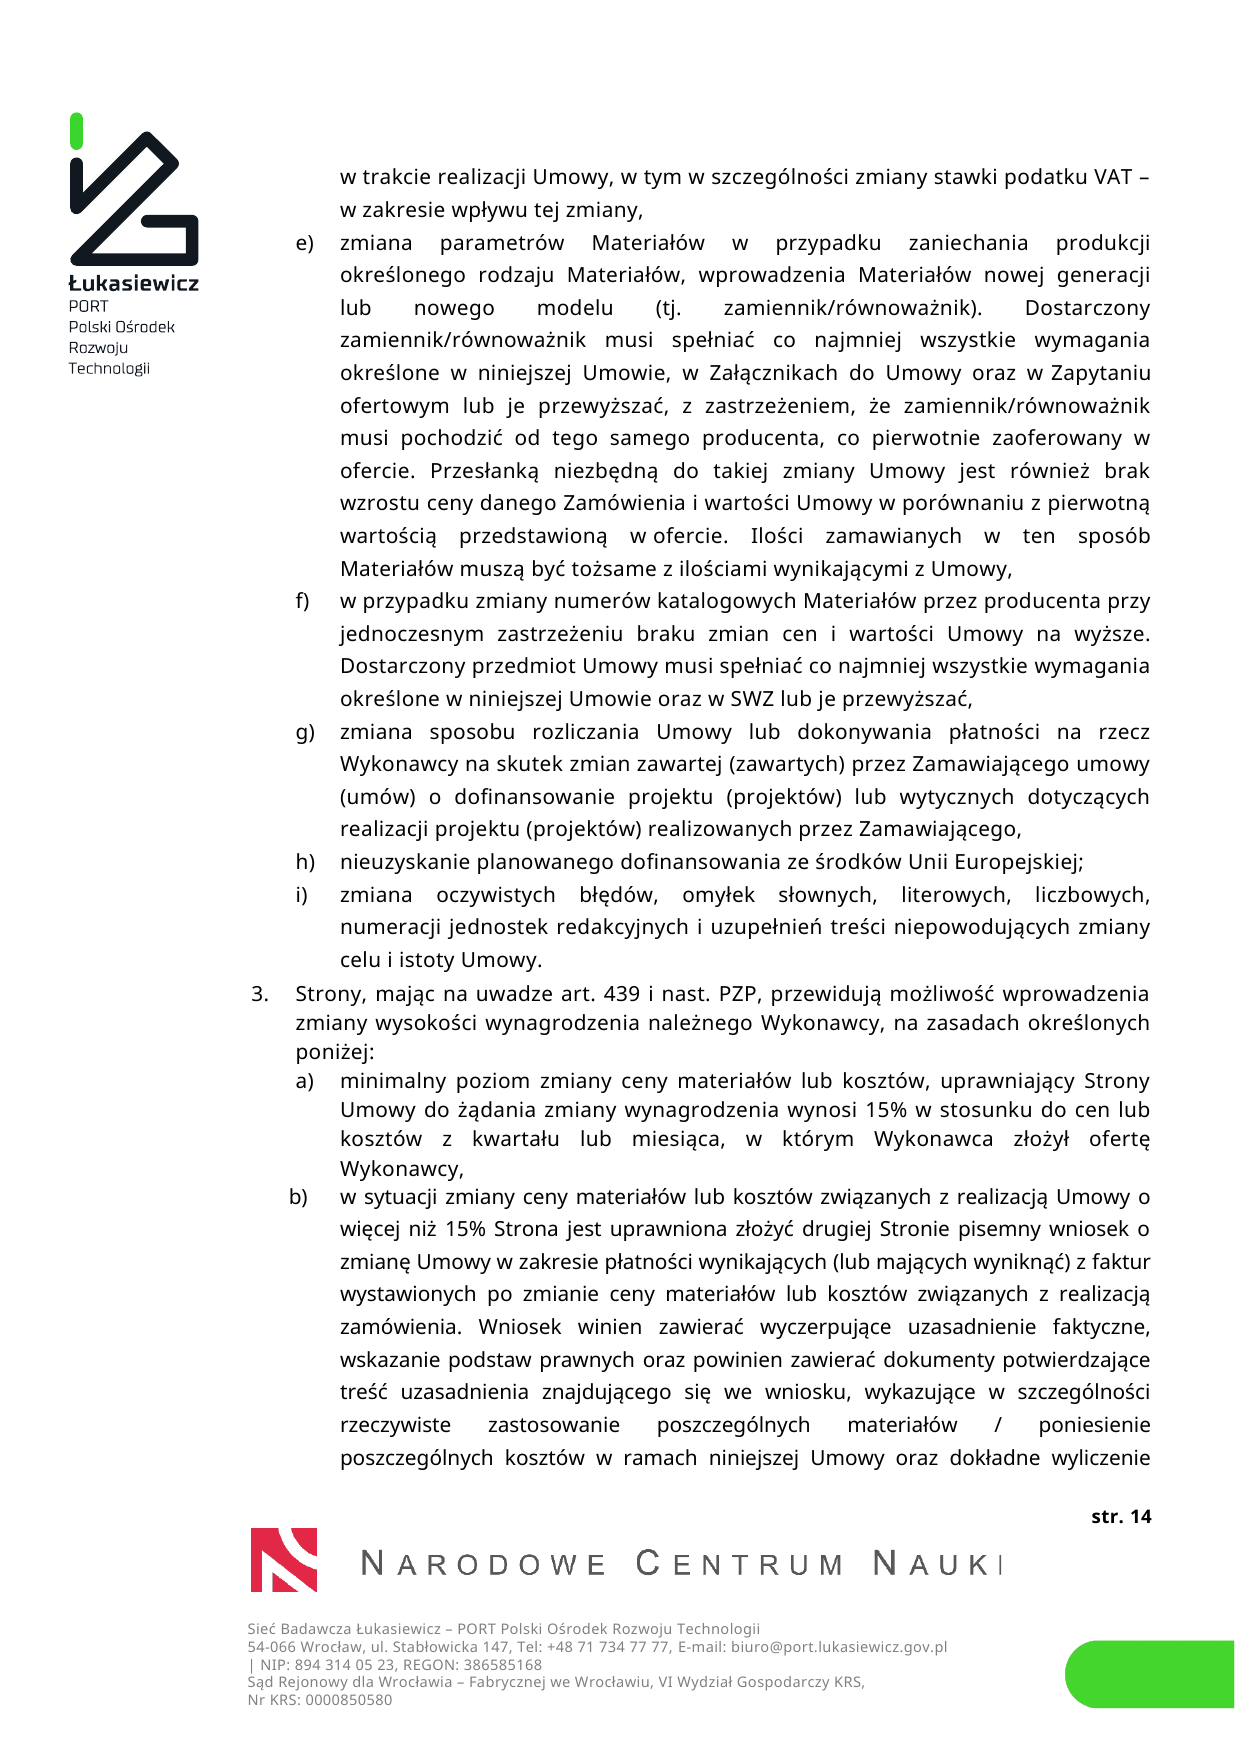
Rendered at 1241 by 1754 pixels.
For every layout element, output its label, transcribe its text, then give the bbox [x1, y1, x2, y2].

picture [1061, 1636, 1241, 1754]
list zmiana sposobu rozliczania Umowy lub dokonywania płatności na rzecz Wykonawcy na skutek zmian zawartej (zawartych) przez Zamawiającego umowy (umów) o dofinansowanie projektu (projektów) lub wytycznych dotyczących realizacji projektu (projektów) realizowanych przez Zamawiającego, [295, 717, 1152, 843]
list w przypadku zmiany numerów katalogowych Materiałów przez producenta przy jednoczesnym zastrzeżeniu braku zmian cen i wartości Umowy na wyższe. Dostarczony przedmiot Umowy musi spełniać co najmniej wszystkie wymagania określone w niniejszej Umowie oraz w SWZ lub je przewyższać, [295, 586, 1152, 713]
text 3. Strony, mając na uwadze art. 439 i nast. PZP, przewidują możliwość wprowadzenia zmiany wysokości wynagrodzenia należnego Wykonawcy, na zasadach określonych poniżej: [251, 978, 1152, 1065]
list nieuzyskanie planowanego dofinansowania ze środków Unii Europejskiej; [295, 847, 1152, 876]
text a) minimalny poziom zmiany ceny materiałów lub kosztów, uprawniający Strony Umowy do żądania zmiany wynagrodzenia wynosi 15% w stosunku do cen lub kosztów z kwartału lub miesiąca, w którym Wykonawca złożył ofertę Wykonawcy, [295, 1065, 1152, 1182]
list zmiana oczywistych błędów, omyłek słownych, literowych, liczbowych, numeracji jednostek redakcyjnych i uzupełnień treści niepowodujących zmiany celu i istoty Umowy. [295, 880, 1152, 973]
picture [251, 1528, 1002, 1592]
list zmiana parametrów Materiałów w przypadku zaniechania produkcji określonego rodzaju Materiałów, wprowadzenia Materiałów nowej generacji lub nowego modelu (tj. zamiennik/równoważnik). Dostarczony zamiennik/równoważnik musi spełniać co najmniej wszystkie wymagania określone w niniejszej Umowie, w Załącznikach do Umowy oraz w Zapytaniu ofertowym lub je przewyższać, z zastrzeżeniem, że zamiennik/równoważnik musi pochodzić od tego samego producenta, co pierwotnie zaoferowany w ofercie. Przesłanką niezbędną do takiej zmiany Umowy jest również brak wzrostu ceny danego Zamówienia i wartości Umowy w porównaniu z pierwotną wartością przedstawioną w ofercie. Ilości zamawianych w ten sposób Materiałów muszą być tożsame z ilościami wynikającymi z Umowy, [295, 228, 1152, 582]
